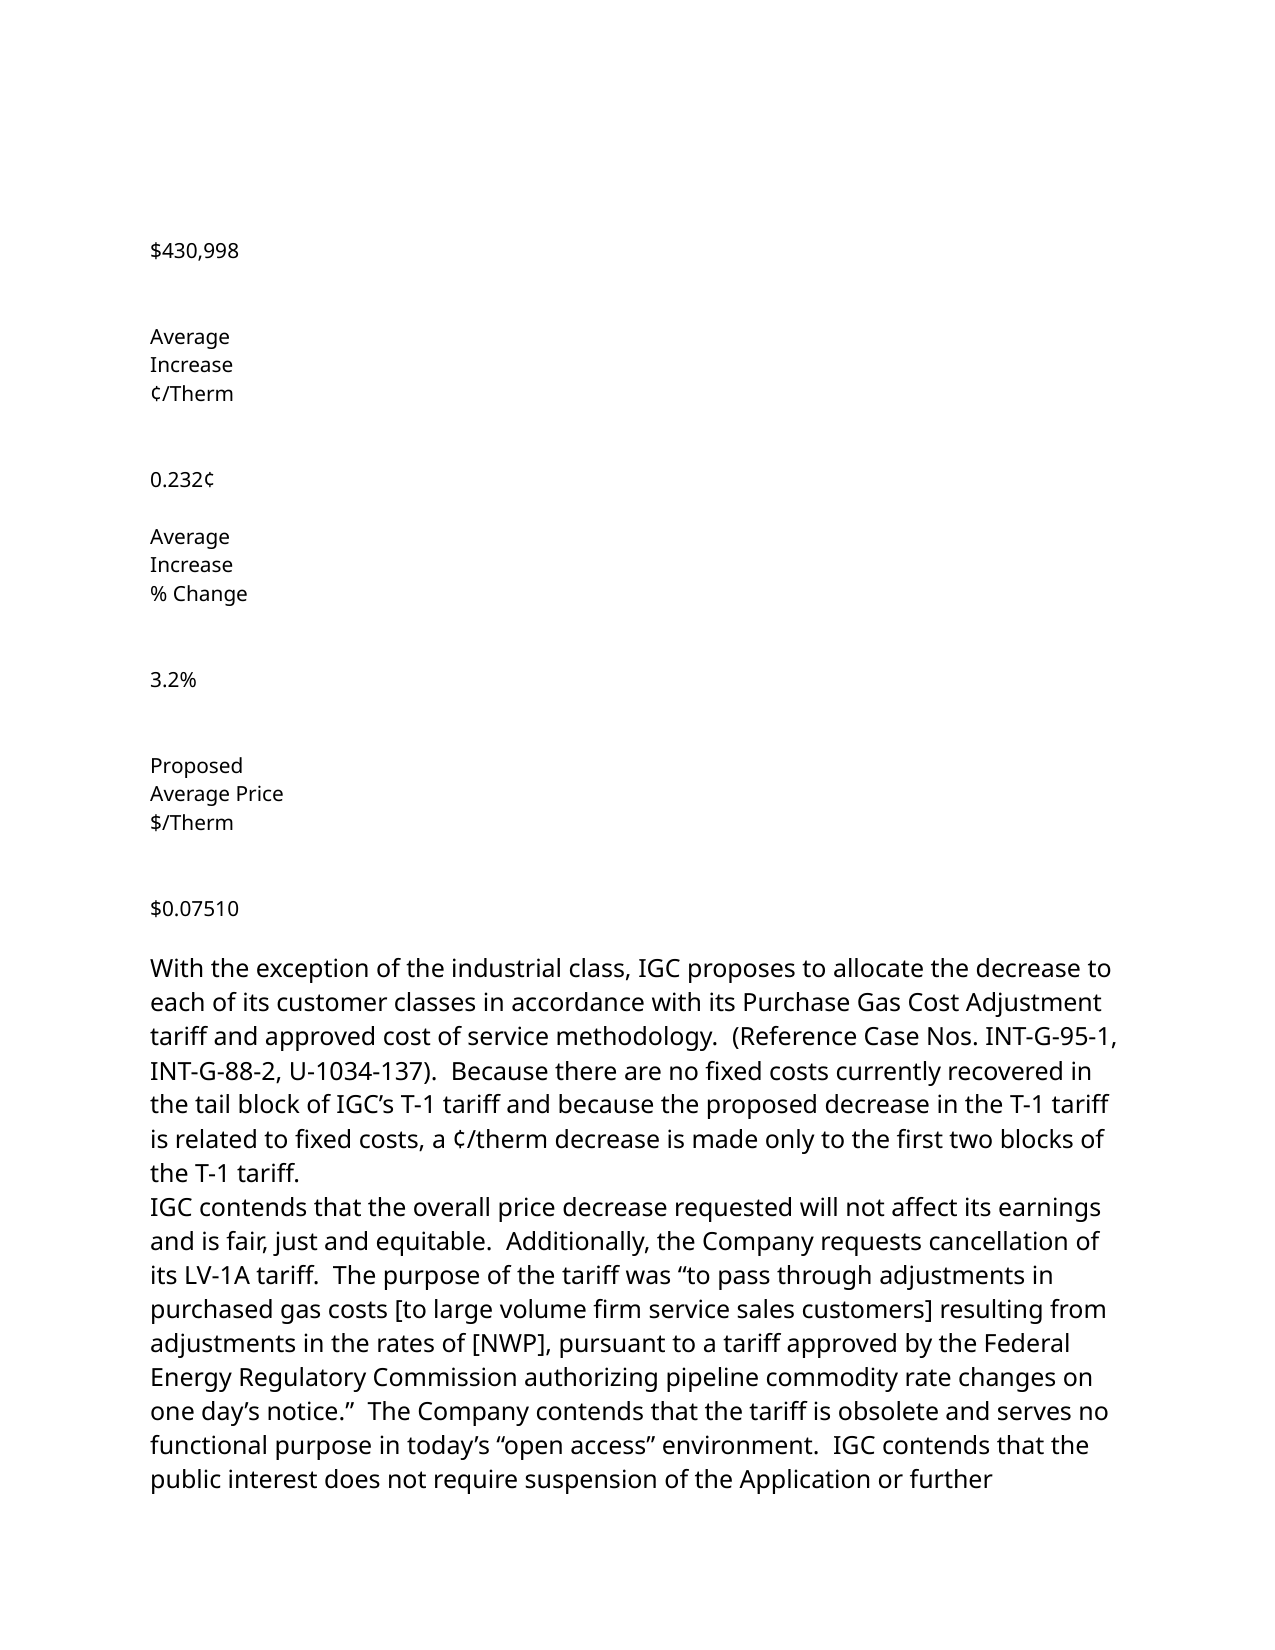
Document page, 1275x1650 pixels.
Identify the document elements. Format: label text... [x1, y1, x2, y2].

text Increase [150, 551, 1125, 579]
text Average [150, 322, 1125, 351]
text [150, 1189, 1125, 1496]
text $/Therm [150, 808, 1125, 836]
text $430,998 [150, 236, 1125, 265]
text % Change [150, 579, 1125, 607]
text $0.07510 [150, 894, 1125, 922]
text 0.232¢ [150, 465, 1125, 493]
text 3.2% [150, 665, 1125, 693]
text ¢/Therm [150, 379, 1125, 407]
text With the exception of the industrial class, IGC proposes to allocate the decrease to each of its customer classes in accordance with its Purchase Gas Cost Adjustment tariff and approved cost of service methodology. (Reference Case Nos. INT-G-95-1, INT-G-88-2, U-1034-137). Because there are no fixed costs currently recovered in the tail block of IGC’s T-1 tariff and because the proposed decrease in the T-1 tariff is related to fixed costs, a ¢/therm decrease is made only to the first two blocks of the T-1 tariff. [150, 951, 1125, 1189]
text Average Price [150, 779, 1125, 808]
text Increase [150, 351, 1125, 379]
text Proposed [150, 751, 1125, 779]
text Average [150, 522, 1125, 551]
